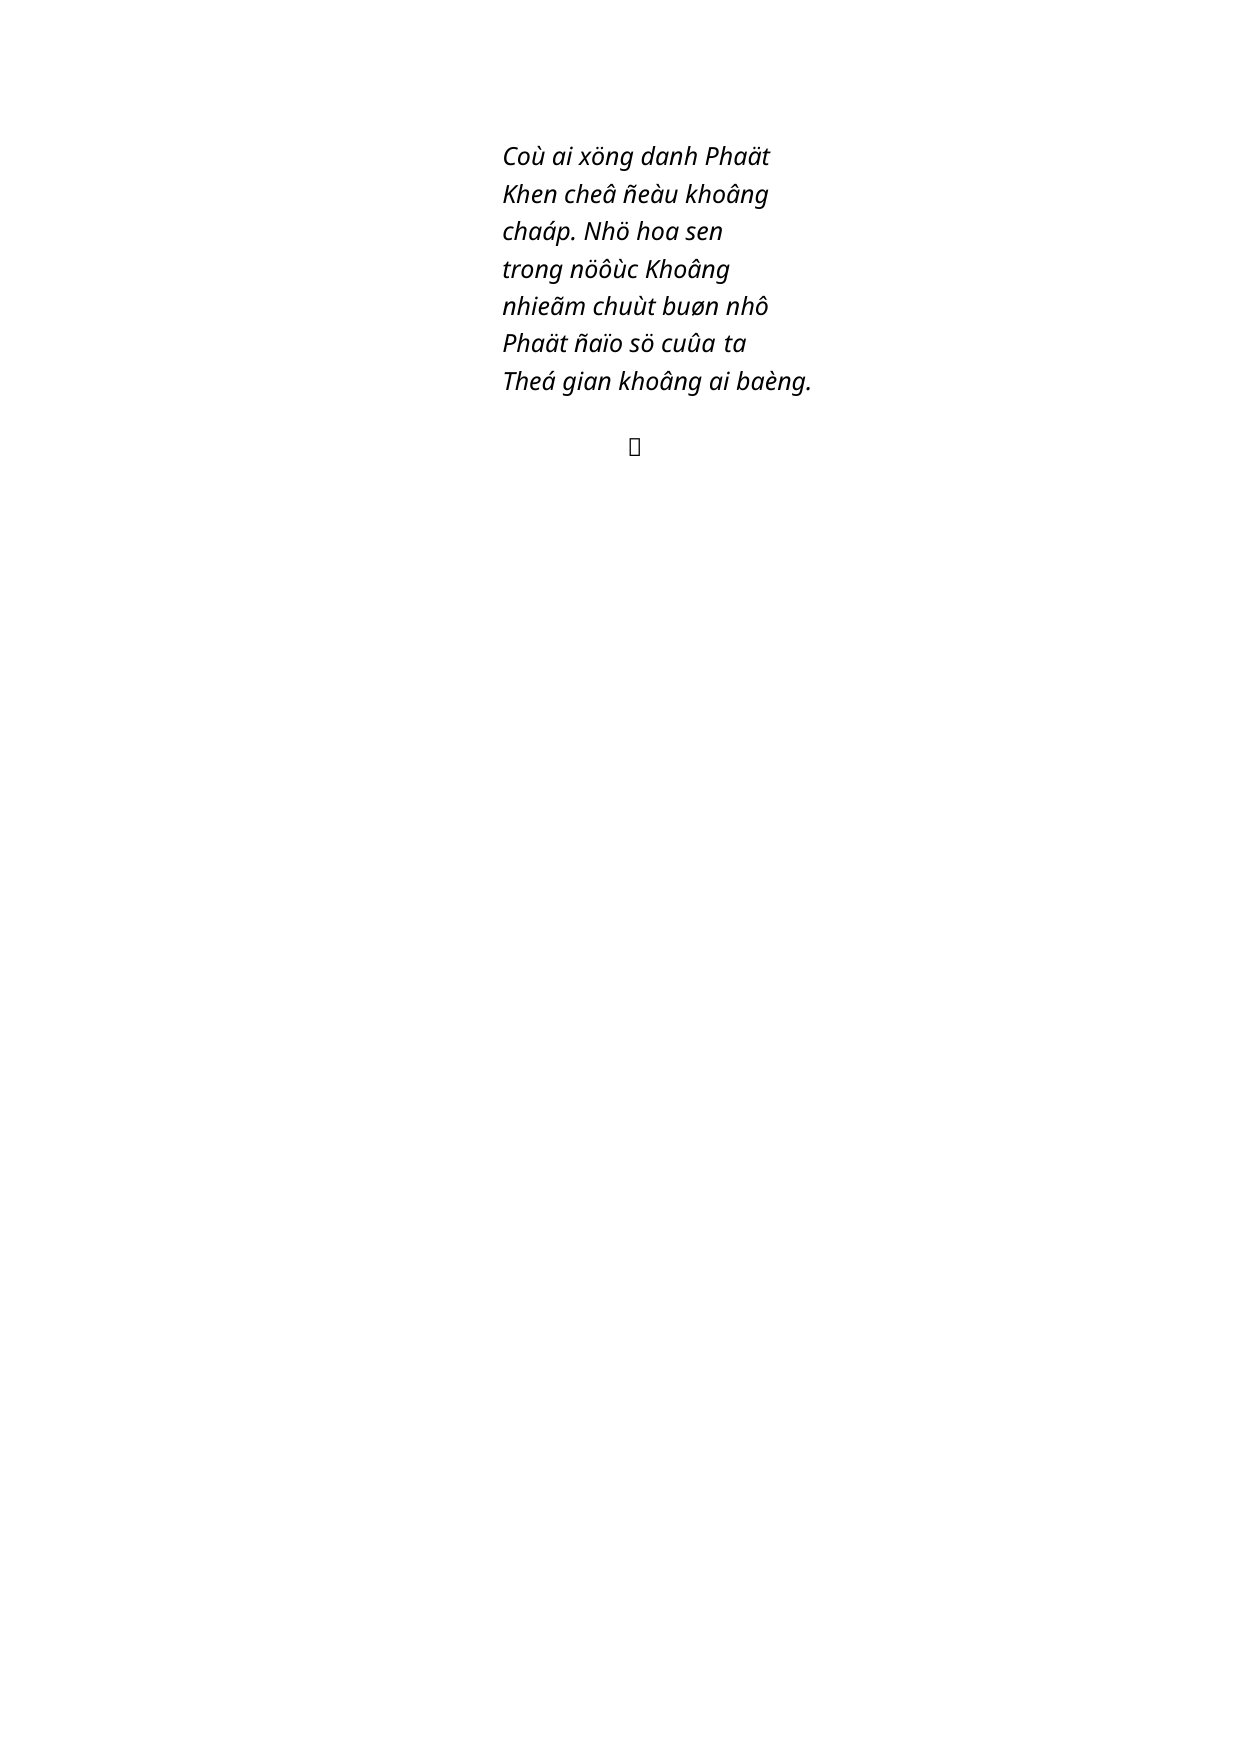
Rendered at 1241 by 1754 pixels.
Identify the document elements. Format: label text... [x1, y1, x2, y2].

text Theá gian khoâng ai baèng. [502, 364, 1065, 398]
text  [204, 429, 1065, 463]
text Coù ai xöng danh Phaät Khen cheâ ñeàu khoâng chaáp. Nhö hoa sen trong nöôùc Khoâng nhieãm chuùt buøn nhô Phaät ñaïo sö cuûa ta [502, 139, 784, 360]
